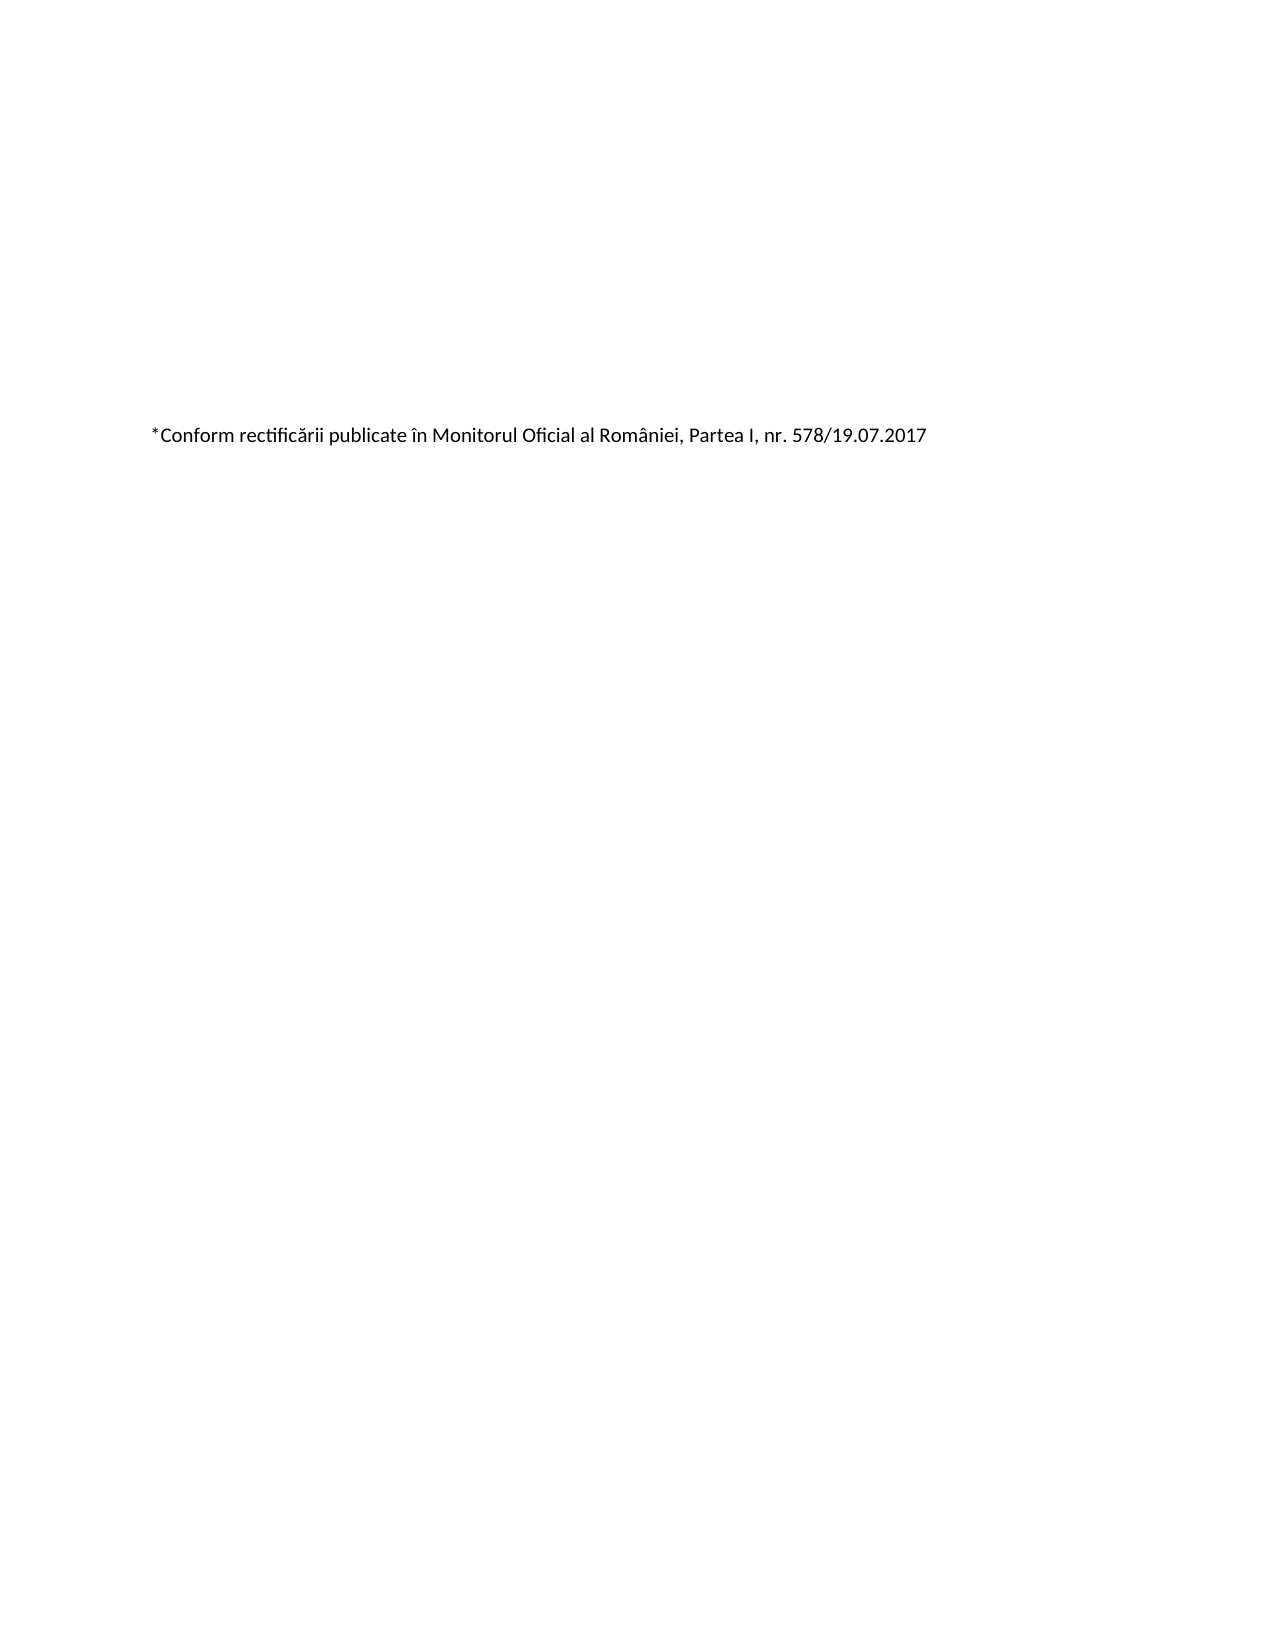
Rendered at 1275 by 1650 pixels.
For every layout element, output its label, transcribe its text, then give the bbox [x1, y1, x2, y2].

text *Conform rectificării publicate în Monitorul Oficial al României, Partea I, nr. 578/19.07.2017 [150, 422, 1172, 448]
